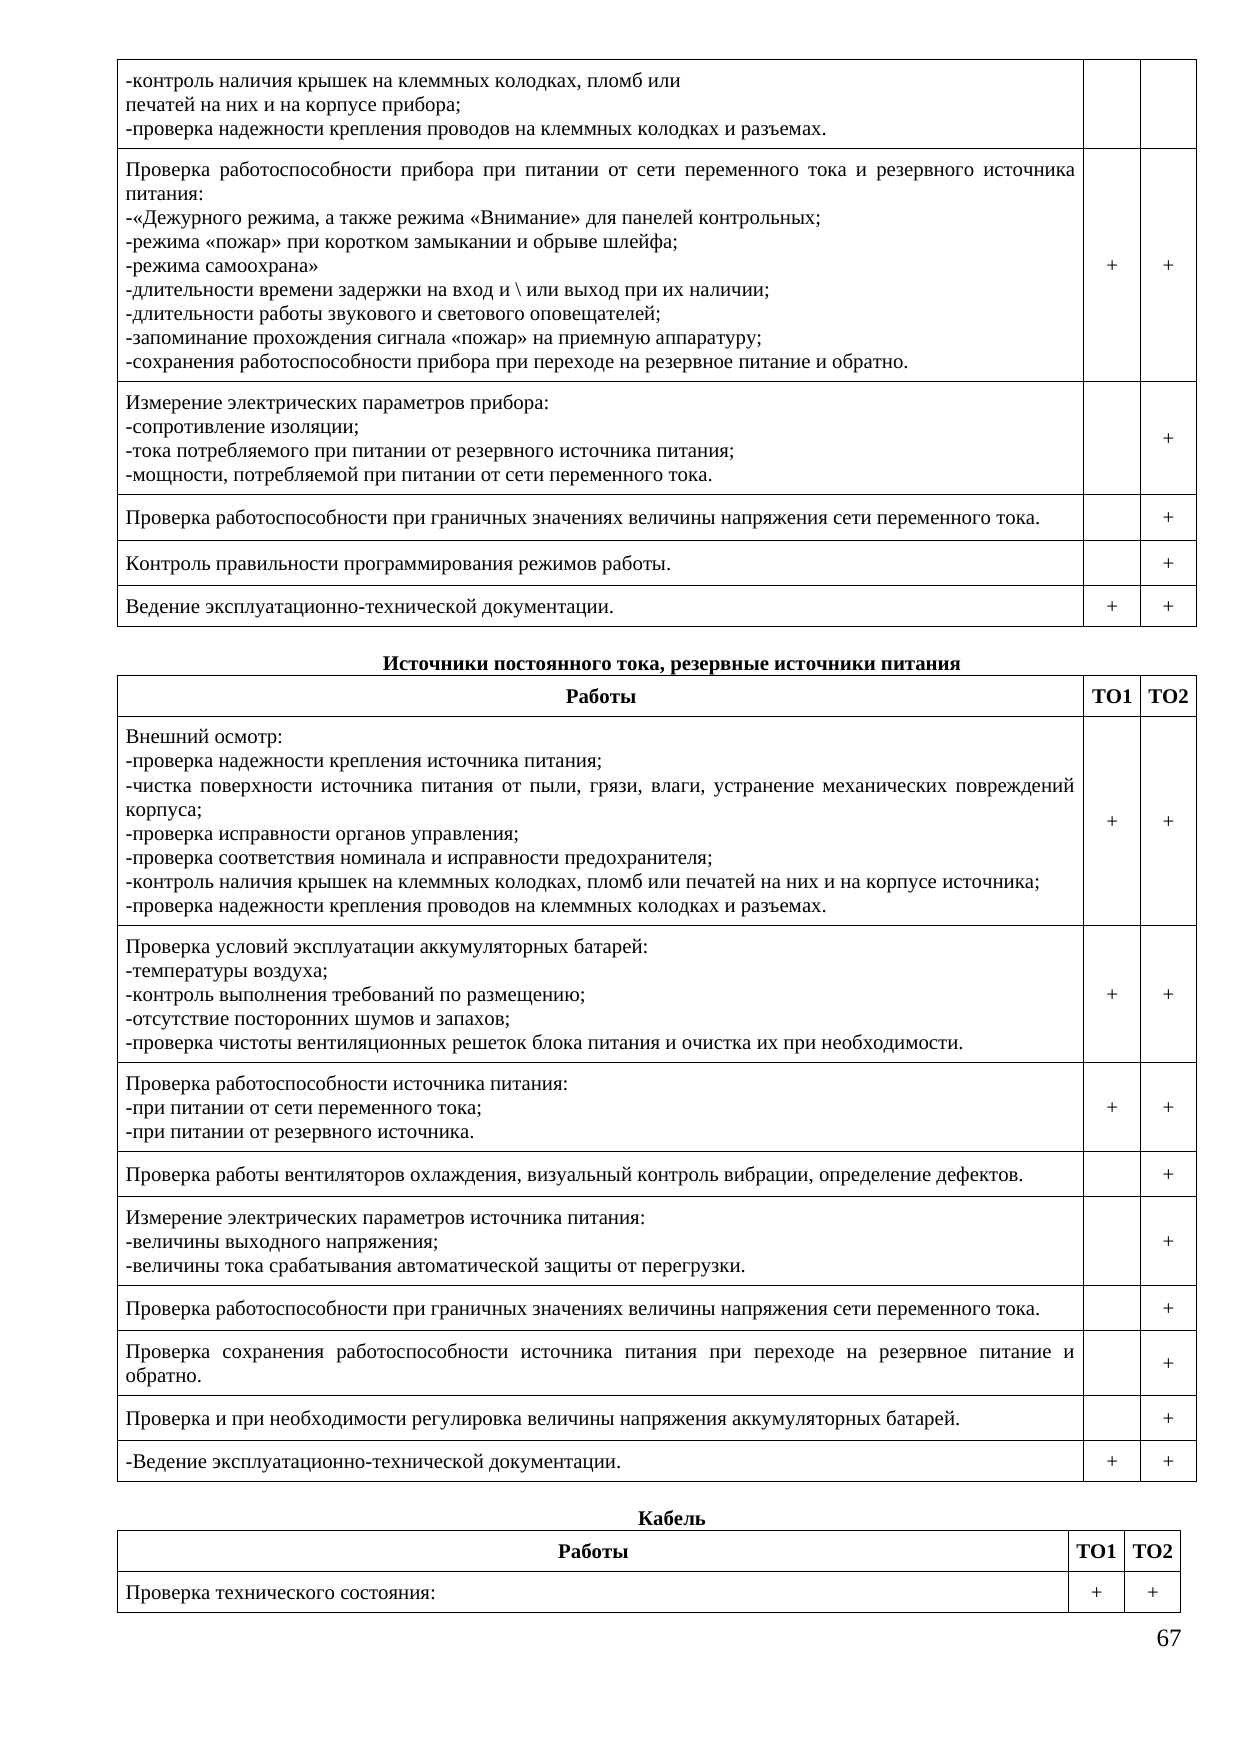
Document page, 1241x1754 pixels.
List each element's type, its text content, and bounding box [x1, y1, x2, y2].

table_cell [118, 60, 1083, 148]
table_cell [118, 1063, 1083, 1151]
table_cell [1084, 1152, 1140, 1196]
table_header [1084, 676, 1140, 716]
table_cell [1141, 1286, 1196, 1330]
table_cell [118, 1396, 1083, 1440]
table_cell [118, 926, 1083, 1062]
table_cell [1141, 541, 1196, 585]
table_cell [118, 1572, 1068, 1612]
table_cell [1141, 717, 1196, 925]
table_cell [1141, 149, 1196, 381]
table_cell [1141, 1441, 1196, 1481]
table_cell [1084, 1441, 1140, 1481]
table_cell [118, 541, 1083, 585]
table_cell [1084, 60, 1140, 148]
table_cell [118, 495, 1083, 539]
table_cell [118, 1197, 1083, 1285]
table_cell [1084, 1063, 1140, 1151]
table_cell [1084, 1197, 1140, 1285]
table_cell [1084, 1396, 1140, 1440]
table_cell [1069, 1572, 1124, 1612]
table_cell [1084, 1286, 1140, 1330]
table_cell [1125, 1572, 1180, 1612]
text Источники постоянного тока, резервные источники питания [118, 651, 1181, 675]
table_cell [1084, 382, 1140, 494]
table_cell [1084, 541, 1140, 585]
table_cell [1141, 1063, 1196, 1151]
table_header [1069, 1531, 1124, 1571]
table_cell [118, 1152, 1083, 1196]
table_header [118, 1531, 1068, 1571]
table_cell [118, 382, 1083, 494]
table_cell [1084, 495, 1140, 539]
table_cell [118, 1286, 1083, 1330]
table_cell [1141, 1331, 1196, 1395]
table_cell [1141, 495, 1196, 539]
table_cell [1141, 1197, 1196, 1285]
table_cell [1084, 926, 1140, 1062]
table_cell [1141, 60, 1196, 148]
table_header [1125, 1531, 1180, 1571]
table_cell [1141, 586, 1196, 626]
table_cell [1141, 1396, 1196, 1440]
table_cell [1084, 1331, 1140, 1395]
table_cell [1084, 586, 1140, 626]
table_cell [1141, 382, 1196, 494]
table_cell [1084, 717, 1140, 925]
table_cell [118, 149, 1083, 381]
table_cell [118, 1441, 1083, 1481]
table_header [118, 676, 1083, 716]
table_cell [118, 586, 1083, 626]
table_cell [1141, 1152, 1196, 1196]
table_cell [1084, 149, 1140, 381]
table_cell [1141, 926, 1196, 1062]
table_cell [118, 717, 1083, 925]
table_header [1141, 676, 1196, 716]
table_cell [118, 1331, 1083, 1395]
text Кабель [118, 1506, 1181, 1530]
